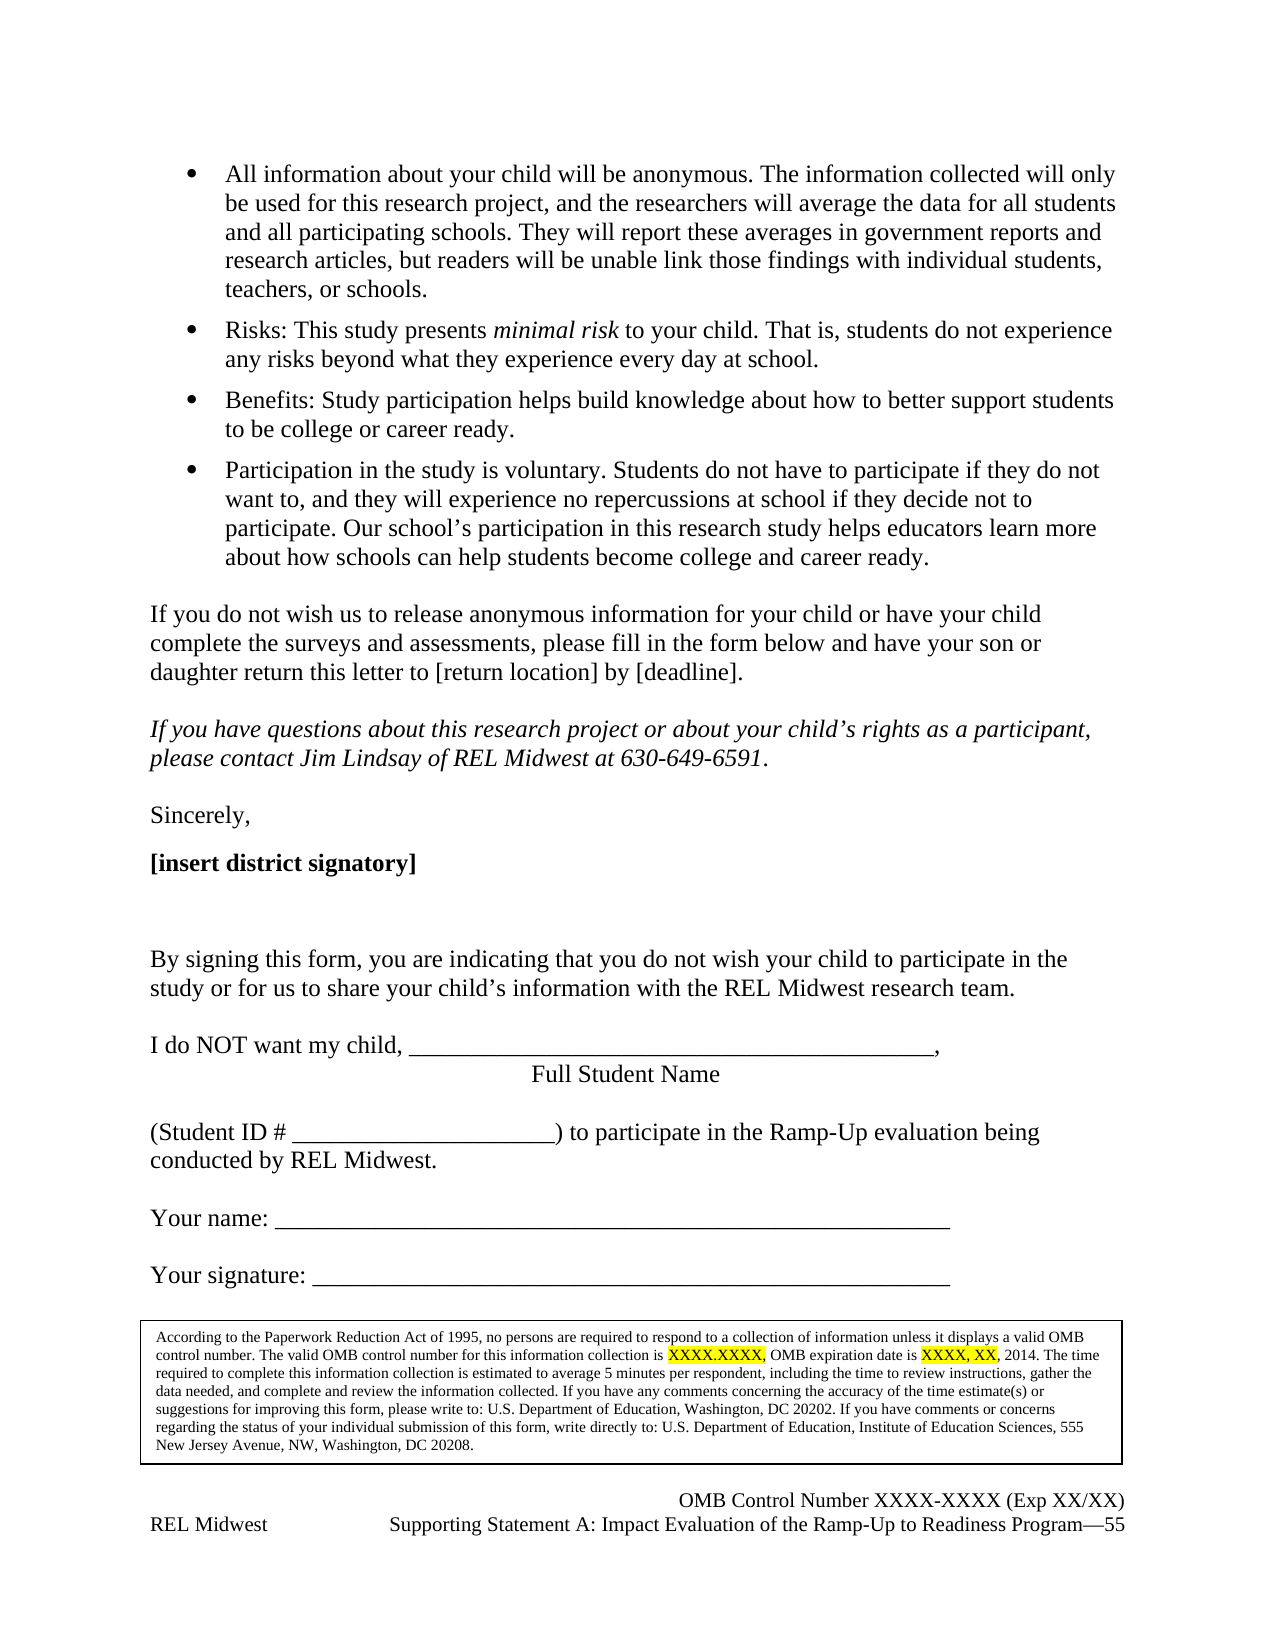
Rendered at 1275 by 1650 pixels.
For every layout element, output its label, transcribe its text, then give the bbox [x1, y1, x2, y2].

text Your name: ______________________________________________________ [150, 1203, 1125, 1232]
text [insert district signatory] [150, 848, 1125, 877]
text Full Student Name [150, 1059, 1125, 1088]
text If you do not wish us to release anonymous information for your child or have your child complete the surveys and assessments, please fill in the form below and have your son or daughter return this letter to [return location] by [deadline]. [150, 599, 1125, 686]
list Participation in the study is voluntary. Students do not have to participate if they do not want to, and they will experience no repercussions at school if they decide not to participate. Our school’s participation in this research study helps educators learn more about how schools can help students become college and career ready. [187, 456, 1125, 571]
text (Student ID # _____________________) to participate in the Ramp-Up evaluation being conducted by REL Midwest. [150, 1117, 1125, 1174]
text If you have questions about this research project or about your child’s rights as a participant, please contact Jim Lindsay of REL Midwest at 630-649-6591. [150, 714, 1125, 772]
text I do NOT want my child, __________________________________________, [150, 1031, 1125, 1059]
text Your signature: ___________________________________________________ [150, 1261, 1125, 1289]
list Benefits: Study participation helps build knowledge about how to better support students to be college or career ready. [187, 386, 1125, 443]
text By signing this form, you are indicating that you do not wish your child to participate in the study or for us to share your child’s information with the REL Midwest research team. [150, 944, 1125, 1002]
text Sincerely, [150, 801, 1125, 829]
list All information about your child will be anonymous. The information collected will only be used for this research project, and the researchers will average the data for all students and all participating schools. They will report these averages in government reports and research articles, but readers will be unable link those findings with individual students, teachers, or schools. [187, 159, 1125, 303]
list Risks: This study presents minimal risk to your child. That is, students do not experience any risks beyond what they experience every day at school. [187, 316, 1125, 373]
